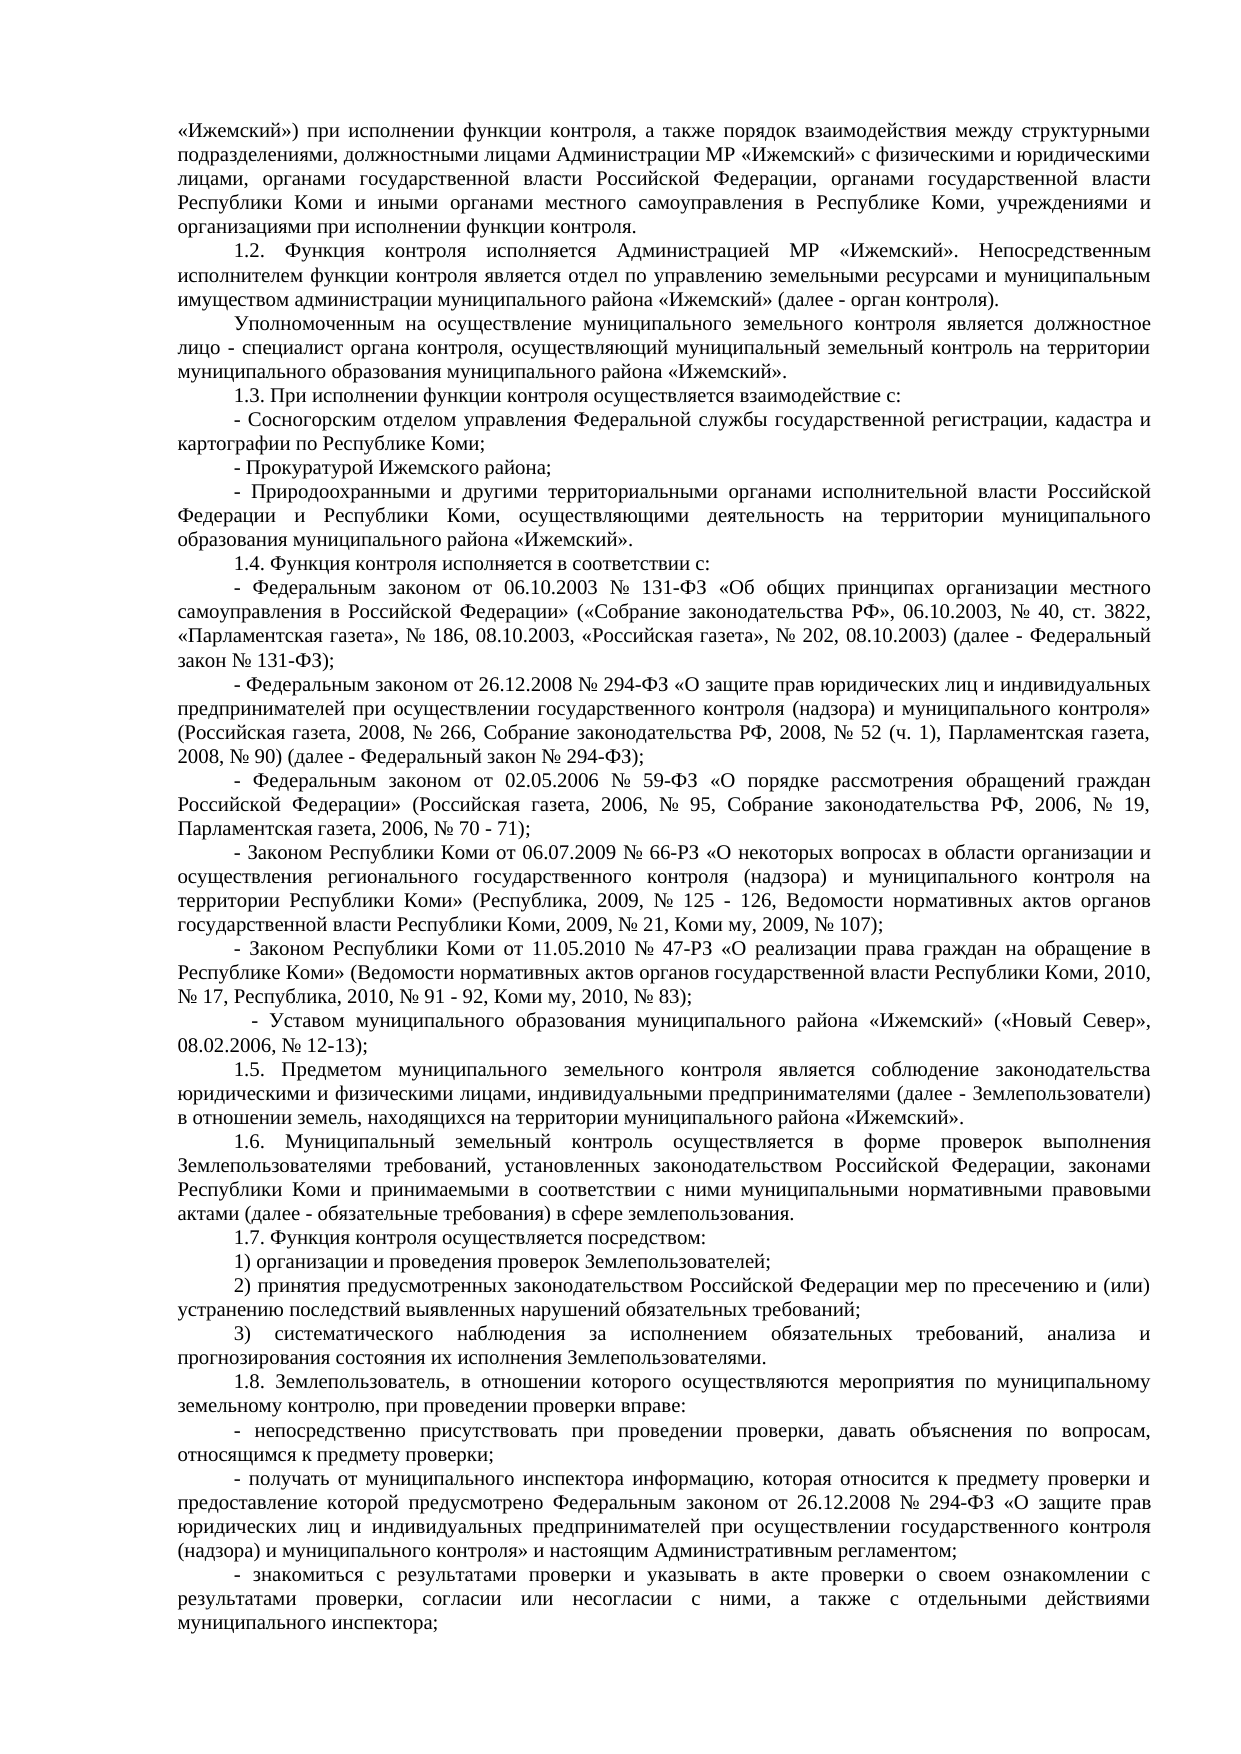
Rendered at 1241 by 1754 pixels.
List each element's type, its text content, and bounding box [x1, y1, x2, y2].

text Уполномоченным на осуществление муниципального земельного контроля является должностное лицо - специалист органа контроля, осуществляющий муниципальный земельный контроль на территории муниципального образования муниципального района «Ижемский». [177, 311, 1152, 383]
text - получать от муниципального инспектора информацию, которая относится к предмету проверки и предоставление которой предусмотрено Федеральным законом от 26.12.2008 № 294-ФЗ «О защите прав юридических лиц и индивидуальных предпринимателей при осуществлении государственного контроля (надзора) и муниципального контроля» и настоящим Административным регламентом; [177, 1466, 1152, 1562]
text - Законом Республики Коми от 06.07.2009 № 66-РЗ «О некоторых вопросах в области организации и осуществления регионального государственного контроля (надзора) и муниципального контроля на территории Республики Коми» (Республика, 2009, № 125 - 126, Ведомости нормативных актов органов государственной власти Республики Коми, 2009, № 21, Коми му, 2009, № 107); [177, 840, 1152, 936]
text 1.6. Муниципальный земельный контроль осуществляется в форме проверок выполнения Землепользователями требований, установленных законодательством Российской Федерации, законами Республики Коми и принимаемыми в соответствии с ними муниципальными нормативными правовыми актами (далее - обязательные требования) в сфере землепользования. [177, 1129, 1152, 1225]
text 1.2. Функция контроля исполняется Администрацией МР «Ижемский». Непосредственным исполнителем функции контроля является отдел по управлению земельными ресурсами и муниципальным имуществом администрации муниципального района «Ижемский» (далее - орган контроля). [177, 238, 1152, 311]
text 1.5. Предметом муниципального земельного контроля является соблюдение законодательства юридическими и физическими лицами, индивидуальными предпринимателями (далее - Землепользователи) в отношении земель, находящихся на территории муниципального района «Ижемский». [177, 1057, 1152, 1129]
text 2) принятия предусмотренных законодательством Российской Федерации мер по пресечению и (или) устранению последствий выявленных нарушений обязательных требований; [177, 1273, 1152, 1321]
text - Законом Республики Коми от 11.05.2010 № 47-РЗ «О реализации права граждан на обращение в Республике Коми» (Ведомости нормативных актов органов государственной власти Республики Коми, 2010, № 17, Республика, 2010, № 91 - 92, Коми му, 2010, № 83); [177, 936, 1152, 1008]
text - Природоохранными и другими территориальными органами исполнительной власти Российской Федерации и Республики Коми, осуществляющими деятельность на территории муниципального образования муниципального района «Ижемский». [177, 479, 1152, 551]
text 1.7. Функция контроля осуществляется посредством: [177, 1225, 1152, 1249]
text - непосредственно присутствовать при проведении проверки, давать объяснения по вопросам, относящимся к предмету проверки; [177, 1417, 1152, 1466]
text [177, 118, 1152, 238]
text - Сосногорским отделом управления Федеральной службы государственной регистрации, кадастра и картографии по Республике Коми; [177, 407, 1152, 455]
text 1) организации и проведения проверок Землепользователей; [177, 1249, 1152, 1273]
text 1.4. Функция контроля исполняется в соответствии с: [177, 551, 1152, 575]
text - Федеральным законом от 02.05.2006 № 59-ФЗ «О порядке рассмотрения обращений граждан Российской Федерации» (Российская газета, 2006, № 95, Собрание законодательства РФ, 2006, № 19, Парламентская газета, 2006, № 70 - 71); [177, 768, 1152, 840]
text - Федеральным законом от 06.10.2003 № 131-ФЗ «Об общих принципах организации местного самоуправления в Российской Федерации» («Собрание законодательства РФ», 06.10.2003, № 40, ст. 3822, «Парламентская газета», № 186, 08.10.2003, «Российская газета», № 202, 08.10.2003) (далее - Федеральный закон № 131-ФЗ); [177, 575, 1152, 672]
text - знакомиться с результатами проверки и указывать в акте проверки о своем ознакомлении с результатами проверки, согласии или несогласии с ними, а также с отдельными действиями муниципального инспектора; [177, 1562, 1152, 1634]
text - Федеральным законом от 26.12.2008 № 294-ФЗ «О защите прав юридических лиц и индивидуальных предпринимателей при осуществлении государственного контроля (надзора) и муниципального контроля» (Российская газета, 2008, № 266, Собрание законодательства РФ, 2008, № 52 (ч. 1), Парламентская газета, 2008, № 90) (далее - Федеральный закон № 294-ФЗ); [177, 672, 1152, 768]
text 1.3. При исполнении функции контроля осуществляется взаимодействие с: [177, 383, 1152, 407]
text 1.8. Землепользователь, в отношении которого осуществляются мероприятия по муниципальному земельному контролю, при проведении проверки вправе: [177, 1369, 1152, 1417]
text 3) систематического наблюдения за исполнением обязательных требований, анализа и прогнозирования состояния их исполнения Землепользователями. [177, 1321, 1152, 1369]
text - Прокуратурой Ижемского района; [177, 455, 1152, 479]
text - Уставом муниципального образования муниципального района «Ижемский» («Новый Север», 08.02.2006, № 12-13); [177, 1008, 1152, 1057]
